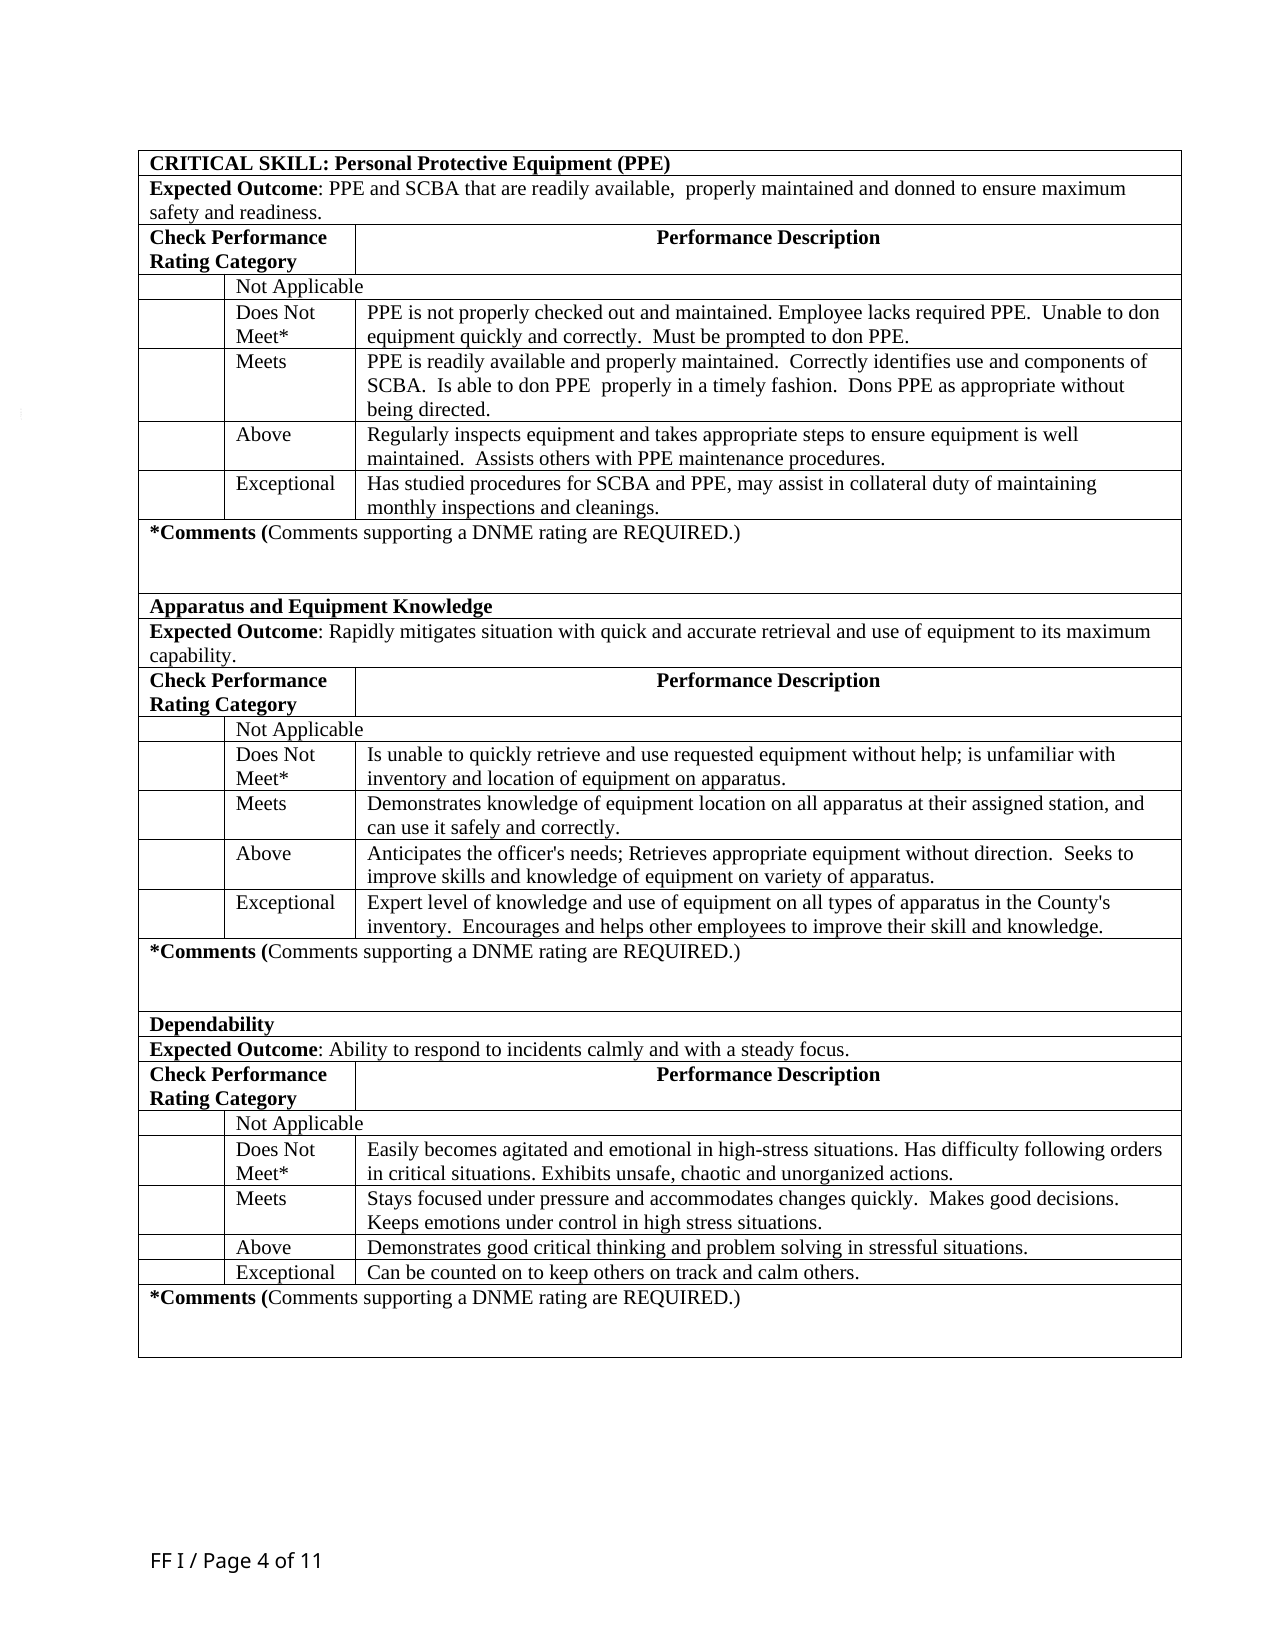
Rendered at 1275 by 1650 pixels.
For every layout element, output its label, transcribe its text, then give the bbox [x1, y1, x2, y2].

table_cell PPE is readily available and properly maintained. Correctly identifies use and components of SCBA. Is able to don PPE properly in a timely fashion. Dons PPE as appropriate without being directed. [356, 349, 1181, 421]
table_cell Above [225, 1235, 355, 1259]
table_cell Expected Outcome: Rapidly mitigates situation with quick and accurate retrieval and use of equipment to its maximum capability. [139, 619, 1181, 667]
table_cell PPE is not properly checked out and maintained. Employee lacks required PPE. Unable to don equipment quickly and correctly. Must be prompted to don PPE. [356, 300, 1181, 348]
table_cell Check Performance Rating Category [139, 225, 355, 273]
table_cell [139, 422, 224, 470]
table_cell [139, 840, 224, 888]
table_cell Expected Outcome: PPE and SCBA that are readily available, properly maintained and donned to ensure maximum safety and readiness. [139, 176, 1181, 224]
table_cell CRITICAL SKILL: Personal Protective Equipment (PPE) [139, 151, 1181, 175]
table_cell Demonstrates good critical thinking and problem solving in stressful situations. [356, 1235, 1181, 1259]
table_cell Meets [225, 1186, 355, 1234]
table_cell Above [225, 840, 355, 888]
table_cell Expected Outcome: Ability to respond to incidents calmly and with a steady focus. [139, 1037, 1181, 1061]
table_cell Dependability [139, 1012, 1181, 1036]
table_cell [139, 1136, 224, 1184]
table_cell *Comments (Comments supporting a DNME rating are REQUIRED.) [139, 520, 1181, 592]
table_cell Expert level of knowledge and use of equipment on all types of apparatus in the County's inventory. Encourages and helps other employees to improve their skill and knowledge. [356, 890, 1181, 938]
table_cell Performance Description [356, 1062, 1181, 1110]
table_cell [139, 890, 224, 938]
table_cell Not Applicable [225, 275, 1181, 298]
table_cell Anticipates the officer's needs; Retrieves appropriate equipment without direction. Seeks to improve skills and knowledge of equipment on variety of apparatus. [356, 840, 1181, 888]
table_cell Meets [225, 349, 355, 421]
table_cell Does Not Meet* [225, 300, 355, 348]
table_cell Not Applicable [225, 1111, 1181, 1135]
table_cell Check Performance Rating Category [139, 1062, 355, 1110]
table_cell [139, 717, 224, 741]
table_cell *Comments (Comments supporting a DNME rating are REQUIRED.) [139, 939, 1181, 1011]
table_cell [139, 742, 224, 790]
table_cell Easily becomes agitated and emotional in high-stress situations. Has difficulty following orders in critical situations. Exhibits unsafe, chaotic and unorganized actions. [356, 1136, 1181, 1184]
table_cell [139, 300, 224, 348]
table_cell Exceptional [225, 1260, 355, 1284]
table_cell Exceptional [225, 471, 355, 519]
table_cell Check Performance Rating Category [139, 668, 355, 716]
table_cell Not Applicable [225, 717, 1181, 741]
table_cell Can be counted on to keep others on track and calm others. [356, 1260, 1181, 1284]
table_cell Performance Description [356, 225, 1181, 273]
table_cell Regularly inspects equipment and takes appropriate steps to ensure equipment is well maintained. Assists others with PPE maintenance procedures. [356, 422, 1181, 470]
table_cell Exceptional [225, 890, 355, 938]
table_cell [139, 471, 224, 519]
table_cell *Comments (Comments supporting a DNME rating are REQUIRED.) [139, 1285, 1181, 1357]
table_cell [139, 1111, 224, 1135]
table_cell Has studied procedures for SCBA and PPE, may assist in collateral duty of maintaining monthly inspections and cleanings. [356, 471, 1181, 519]
table_cell [139, 791, 224, 839]
table_cell Does Not Meet* [225, 742, 355, 790]
table_cell Stays focused under pressure and accommodates changes quickly. Makes good decisions. Keeps emotions under control in high stress situations. [356, 1186, 1181, 1234]
table_cell [139, 1186, 224, 1234]
table_cell Demonstrates knowledge of equipment location on all apparatus at their assigned station, and can use it safely and correctly. [356, 791, 1181, 839]
table_cell Does Not Meet* [225, 1136, 355, 1184]
table_cell Performance Description [356, 668, 1181, 716]
table_cell Above [225, 422, 355, 470]
table_cell [139, 349, 224, 421]
table_cell Is unable to quickly retrieve and use requested equipment without help; is unfamiliar with inventory and location of equipment on apparatus. [356, 742, 1181, 790]
table_cell Meets [225, 791, 355, 839]
table_cell Apparatus and Equipment Knowledge [139, 594, 1181, 618]
table_cell [139, 275, 224, 298]
table_cell [139, 1235, 224, 1259]
table_cell [139, 1260, 224, 1284]
